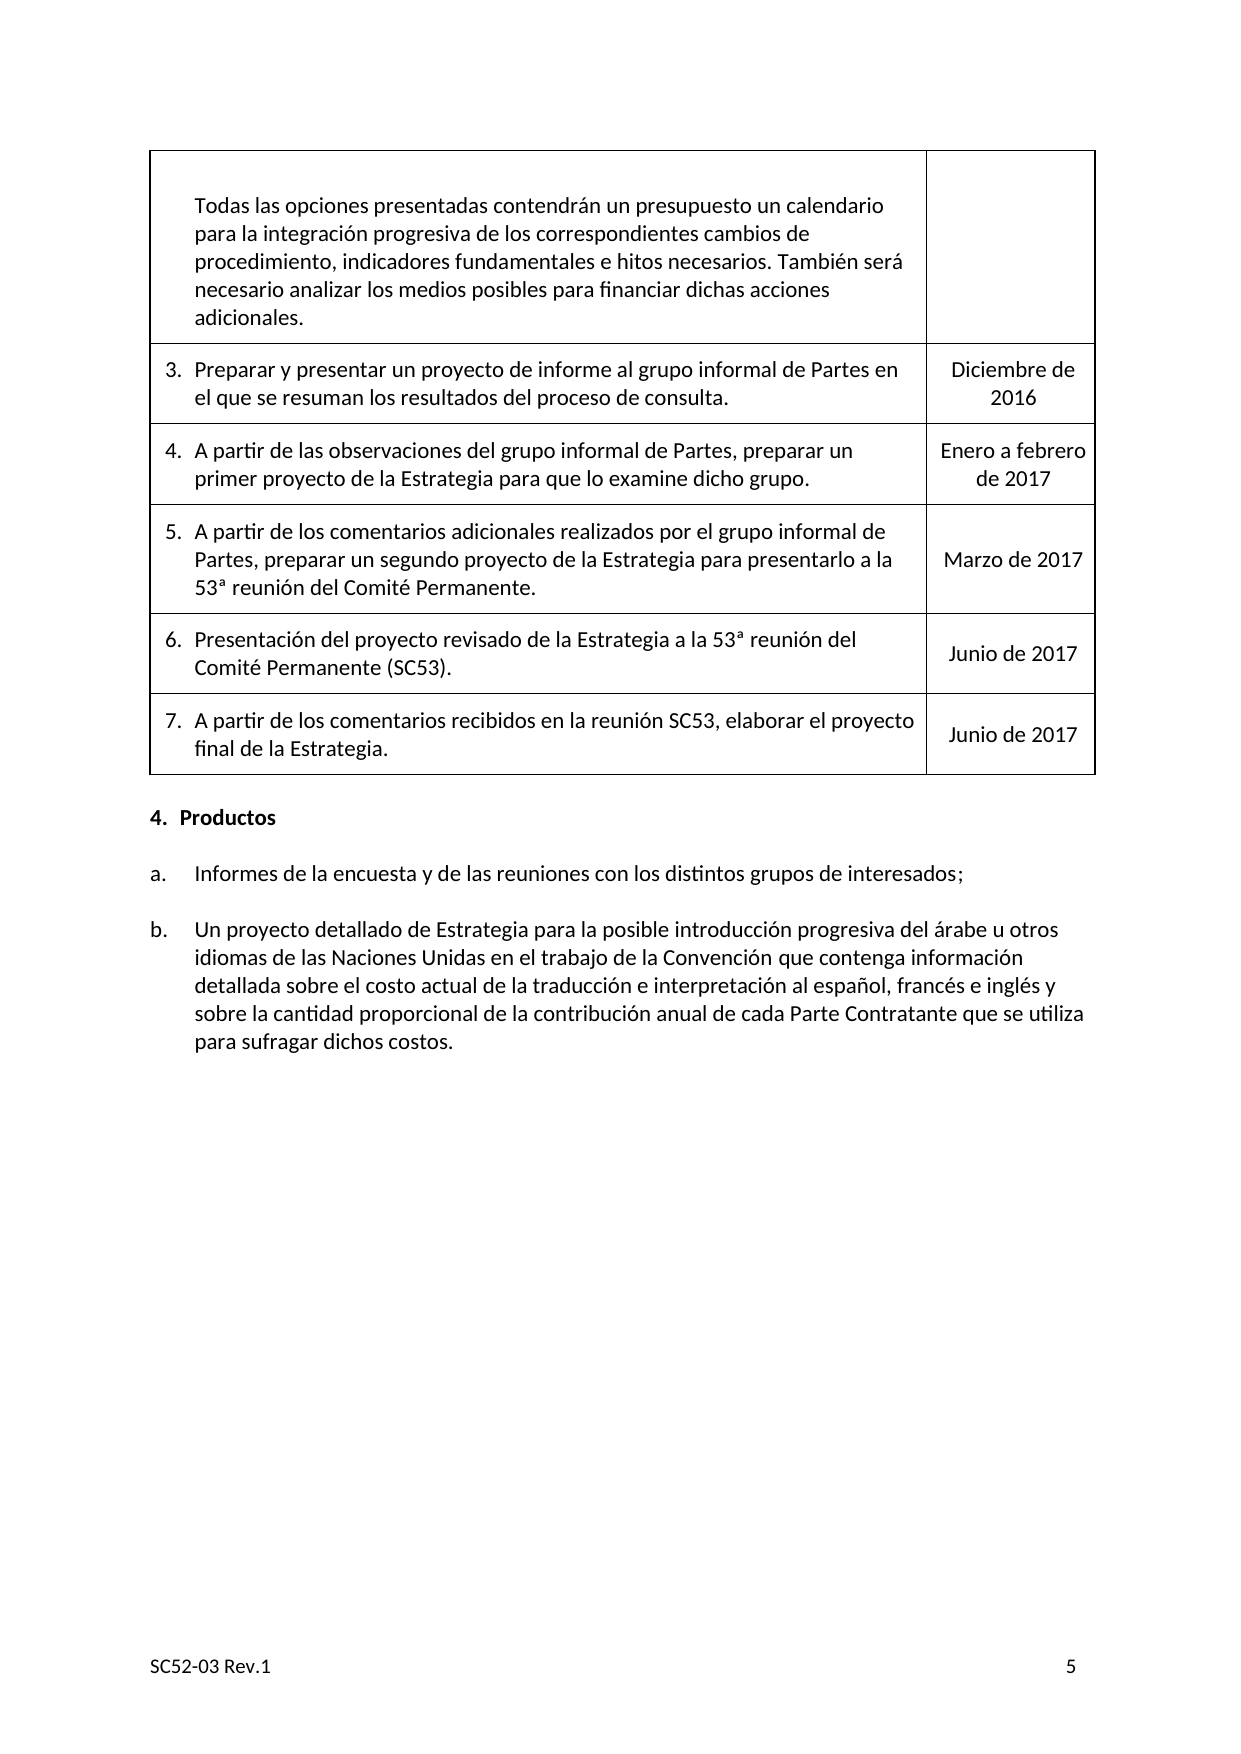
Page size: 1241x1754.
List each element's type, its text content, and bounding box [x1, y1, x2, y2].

list Informes de la encuesta y de las reuniones con los distintos grupos de interesados; [150, 859, 1090, 887]
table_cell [151, 151, 926, 343]
table_cell A partir de las observaciones del grupo informal de Partes, preparar un primer proyecto de la Estrategia para que lo examine dicho grupo. [151, 424, 926, 504]
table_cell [927, 151, 1094, 343]
table_cell Junio de 2017 [927, 614, 1094, 693]
table_cell Enero a febrero de 2017 [927, 424, 1094, 504]
table_cell A partir de los comentarios recibidos en la reunión SC53, elaborar el proyecto final de la Estrategia. [151, 694, 926, 774]
table_cell Marzo de 2017 [927, 505, 1094, 613]
table_cell A partir de los comentarios adicionales realizados por el grupo informal de Partes, preparar un segundo proyecto de la Estrategia para presentarlo a la 53ª reunión del Comité Permanente. [151, 505, 926, 613]
table_cell Presentación del proyecto revisado de la Estrategia a la 53ª reunión del Comité Permanente (SC53). [151, 614, 926, 693]
list Un proyecto detallado de Estrategia para la posible introducción progresiva del árabe u otros idiomas de las Naciones Unidas en el trabajo de la Convención que contenga información detallada sobre el costo actual de la traducción e interpretación al español, francés e inglés y sobre la cantidad proporcional de la contribución anual de cada Parte Contratante que se utiliza para sufragar dichos costos. [150, 915, 1090, 1055]
table_cell Preparar y presentar un proyecto de informe al grupo informal de Partes en el que se resuman los resultados del proceso de consulta. [151, 344, 926, 423]
table_cell Junio de 2017 [927, 694, 1094, 774]
list Productos [150, 803, 1095, 831]
table_cell Diciembre de 2016 [927, 344, 1094, 423]
